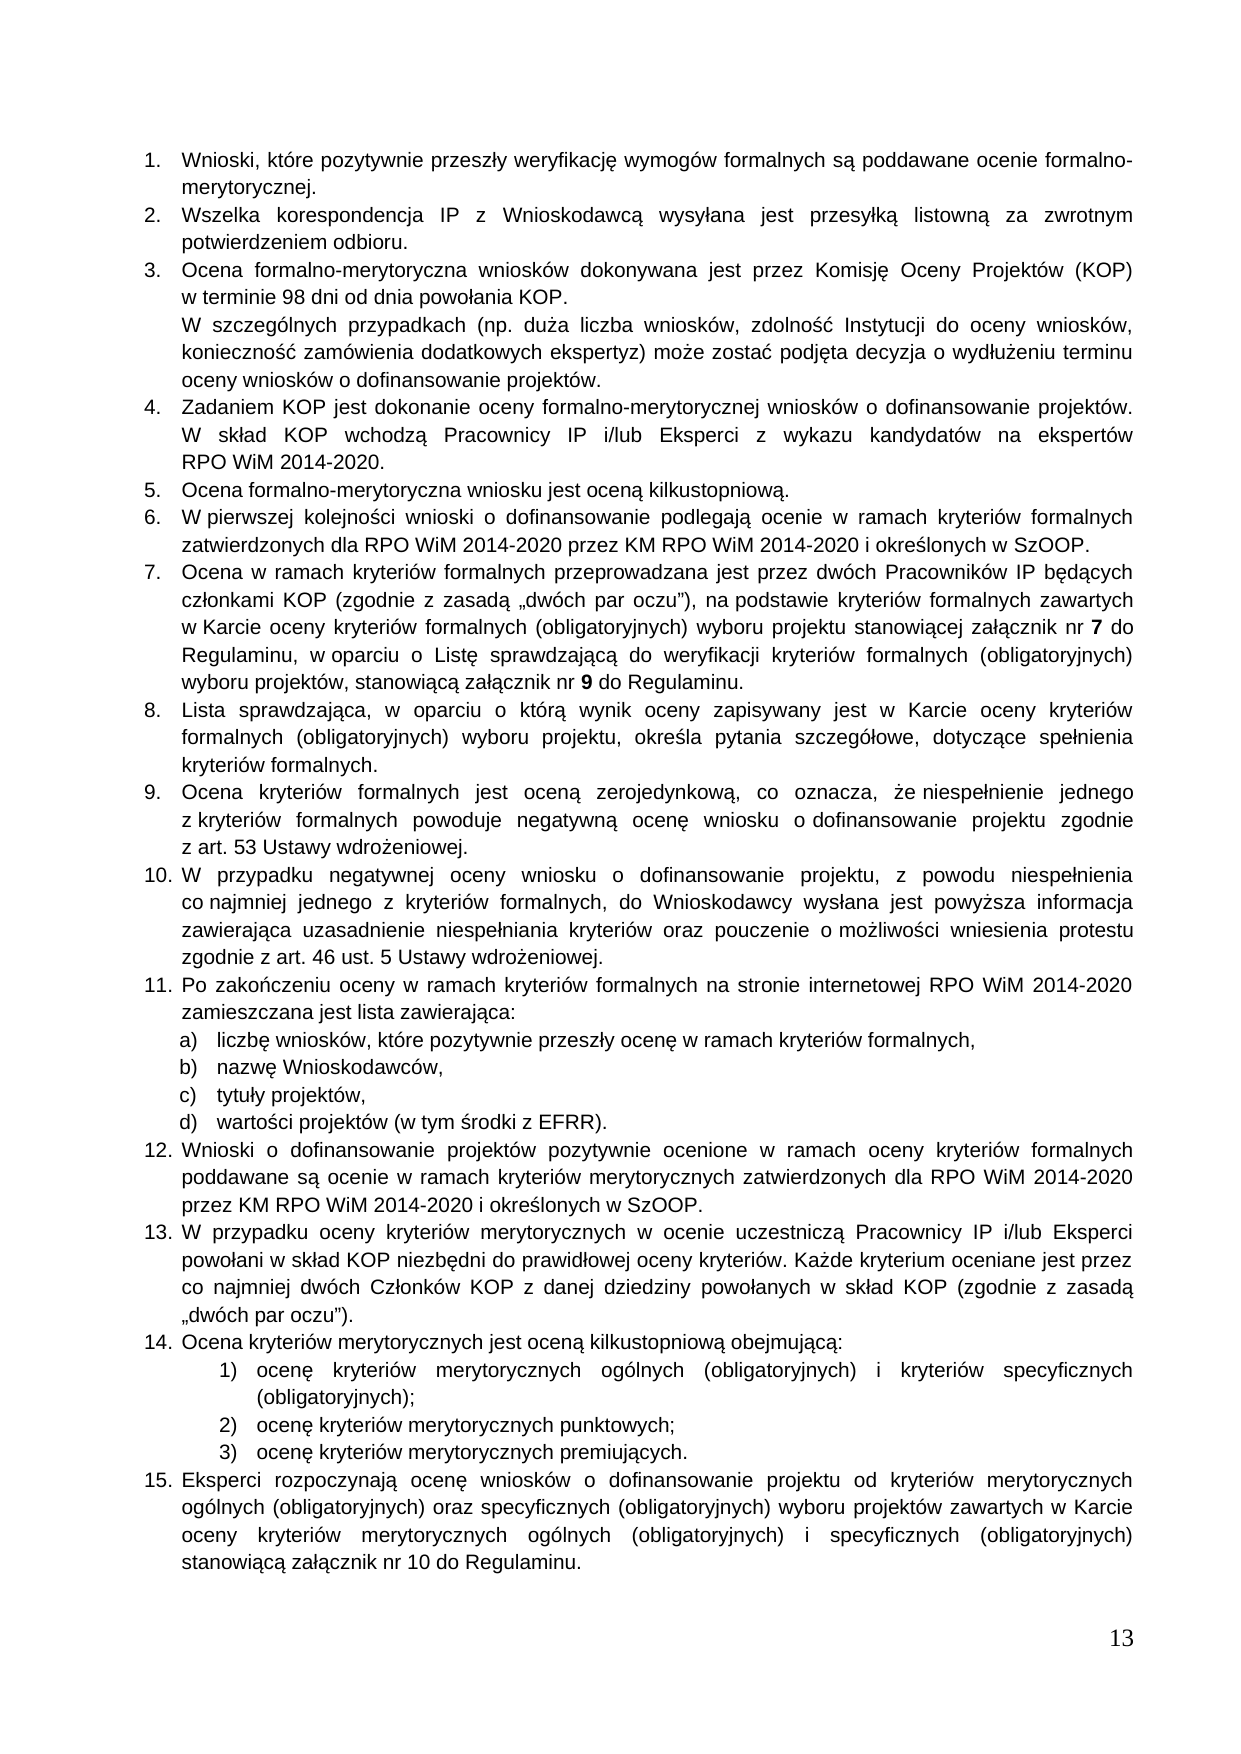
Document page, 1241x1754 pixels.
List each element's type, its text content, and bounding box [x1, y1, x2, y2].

list wartości projektów (w tym środki z EFRR). [179, 1110, 1134, 1134]
list Lista sprawdzająca, w oparciu o którą wynik oceny zapisywany jest w Karcie oceny kryteriów formalnych (obligatoryjnych) wyboru projektu, określa pytania szczegółowe, dotyczące spełnienia kryteriów formalnych. [144, 698, 1134, 777]
list Ocena kryteriów merytorycznych jest oceną kilkustopniową obejmującą: [144, 1330, 1134, 1354]
list Ocena formalno-merytoryczna wniosków dokonywana jest przez Komisję Oceny Projektów (KOP) w terminie 98 dni od dnia powołania KOP. [144, 258, 1134, 309]
list Wszelka korespondencja IP z Wnioskodawcą wysyłana jest przesyłką listowną za zwrotnym potwierdzeniem odbioru. [144, 203, 1134, 254]
list W przypadku negatywnej oceny wniosku o dofinansowanie projektu, z powodu niespełnienia co najmniej jednego z kryteriów formalnych, do Wnioskodawcy wysłana jest powyższa informacja zawierająca uzasadnienie niespełniania kryteriów oraz pouczenie o możliwości wniesienia protestu zgodnie z art. 46 ust. 5 Ustawy wdrożeniowej. [144, 863, 1134, 969]
list W szczególnych przypadkach (np. duża liczba wniosków, zdolność Instytucji do oceny wniosków, konieczność zamówienia dodatkowych ekspertyz) może zostać podjęta decyzja o wydłużeniu terminu oceny wniosków o dofinansowanie projektów. [181, 313, 1134, 392]
list ocenę kryteriów merytorycznych ogólnych (obligatoryjnych) i kryteriów specyficznych (obligatoryjnych); [219, 1358, 1134, 1409]
list Eksperci rozpoczynają ocenę wniosków o dofinansowanie projektu od kryteriów merytorycznych ogólnych (obligatoryjnych) oraz specyficznych (obligatoryjnych) wyboru projektów zawartych w Karcie oceny kryteriów merytorycznych ogólnych (obligatoryjnych) i specyficznych (obligatoryjnych) stanowiącą załącznik nr 10 do Regulaminu. [144, 1468, 1134, 1574]
list ocenę kryteriów merytorycznych punktowych; [219, 1413, 1134, 1437]
list Wnioski o dofinansowanie projektów pozytywnie ocenione w ramach oceny kryteriów formalnych poddawane są ocenie w ramach kryteriów merytorycznych zatwierdzonych dla RPO WiM 2014-2020 przez KM RPO WiM 2014-2020 i określonych w SzOOP. [144, 1138, 1134, 1217]
list Ocena kryteriów formalnych jest oceną zerojedynkową, co oznacza, że niespełnienie jednego z kryteriów formalnych powoduje negatywną ocenę wniosku o dofinansowanie projektu zgodnie z art. 53 Ustawy wdrożeniowej. [144, 780, 1134, 859]
list liczbę wniosków, które pozytywnie przeszły ocenę w ramach kryteriów formalnych, [179, 1028, 1134, 1052]
list Ocena formalno-merytoryczna wniosku jest oceną kilkustopniową. [144, 478, 1134, 502]
list ocenę kryteriów merytorycznych premiujących. [219, 1440, 1134, 1464]
list Zadaniem KOP jest dokonanie oceny formalno-merytorycznej wniosków o dofinansowanie projektów. W skład KOP wchodzą Pracownicy IP i/lub Eksperci z wykazu kandydatów na ekspertów RPO WiM 2014-2020. [144, 395, 1134, 474]
list Wnioski, które pozytywnie przeszły weryfikację wymogów formalnych są poddawane ocenie formalno-merytorycznej. [144, 148, 1134, 199]
list Po zakończeniu oceny w ramach kryteriów formalnych na stronie internetowej RPO WiM 2014-2020 zamieszczana jest lista zawierająca: [144, 973, 1134, 1024]
list W przypadku oceny kryteriów merytorycznych w ocenie uczestniczą Pracownicy IP i/lub Eksperci powołani w skład KOP niezbędni do prawidłowej oceny kryteriów. Każde kryterium oceniane jest przez co najmniej dwóch Członków KOP z danej dziedziny powołanych w skład KOP (zgodnie z zasadą „dwóch par oczu”). [144, 1220, 1134, 1327]
list nazwę Wnioskodawców, [179, 1055, 1134, 1079]
list Ocena w ramach kryteriów formalnych przeprowadzana jest przez dwóch Pracowników IP będących członkami KOP (zgodnie z zasadą „dwóch par oczu”), na podstawie kryteriów formalnych zawartych w Karcie oceny kryteriów formalnych (obligatoryjnych) wyboru projektu stanowiącej załącznik nr 7 do Regulaminu, w oparciu o Listę sprawdzającą do weryfikacji kryteriów formalnych (obligatoryjnych) wyboru projektów, stanowiącą załącznik nr 9 do Regulaminu. [144, 560, 1134, 694]
list W pierwszej kolejności wnioski o dofinansowanie podlegają ocenie w ramach kryteriów formalnych zatwierdzonych dla RPO WiM 2014-2020 przez KM RPO WiM 2014-2020 i określonych w SzOOP. [144, 505, 1134, 557]
list tytuły projektów, [179, 1083, 1134, 1107]
